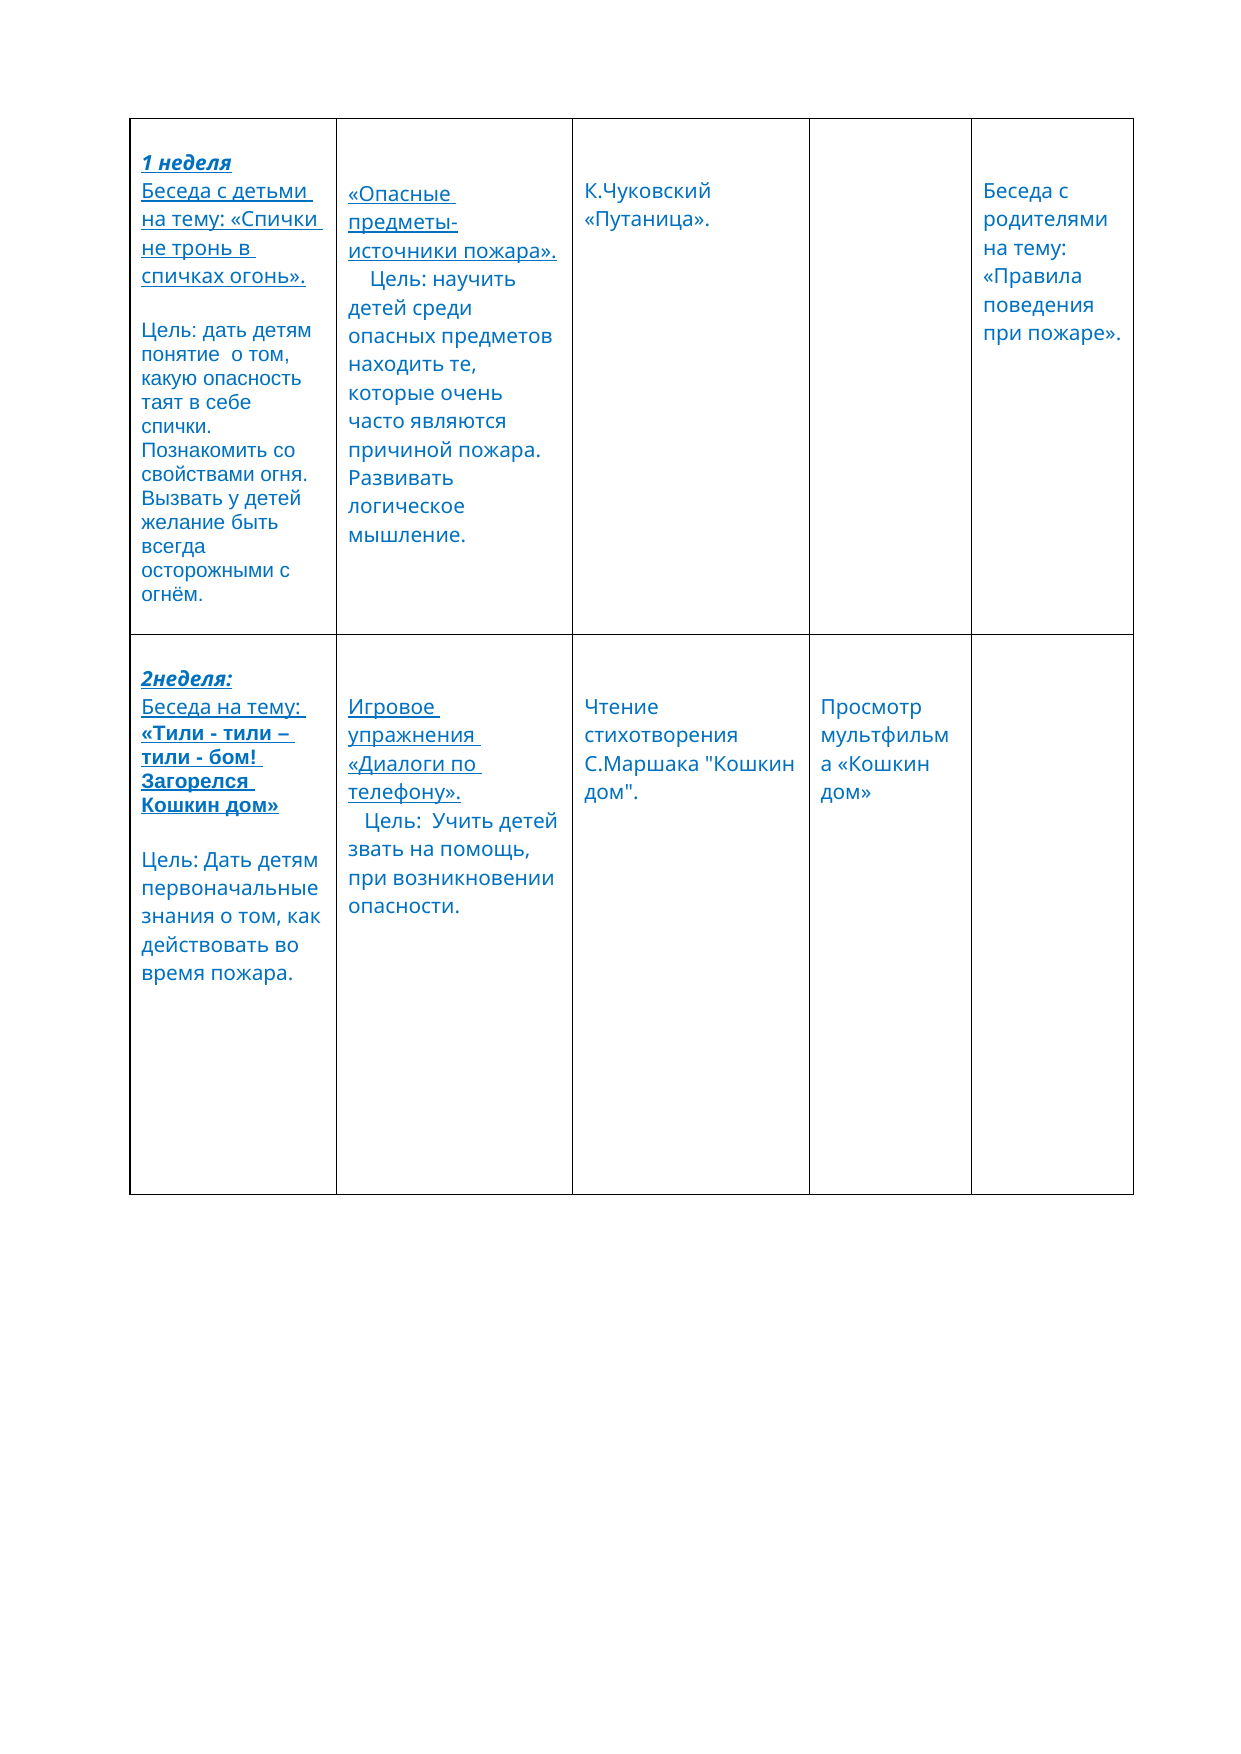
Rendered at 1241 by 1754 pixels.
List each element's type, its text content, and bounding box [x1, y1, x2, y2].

table_cell «Опасные предметы-источники пожара». Цель: научить детей среди опасных предметов находить те, которые очень часто являются причиной пожара. Развивать логическое мышление. [337, 119, 572, 634]
table_cell Просмотр мультфильма «Кошкин дом» [810, 635, 971, 1194]
table_cell К.Чуковский «Путаница». [573, 119, 809, 634]
table_cell Беседа с родителями на тему: «Правила поведения при пожаре». [972, 119, 1133, 634]
table_cell 1 неделя Беседа с детьми на тему: «Спички не тронь в спичках огонь». Цель: дать детям понятие о том, какую опасность таят в себе спички. Познакомить со свойствами огня. Вызвать у детей желание быть всегда осторожными с огнём. [131, 119, 336, 634]
table_cell Чтение стихотворения С.Маршака "Кошкин дом". [573, 635, 809, 1194]
table_cell 2неделя: Беседа на тему: «Тили - тили – тили - бом! Загорелся Кошкин дом» Цель: Дать детям первоначальные знания о том, как действовать во время пожара. [131, 635, 336, 1194]
table_cell [972, 635, 1133, 1194]
table_cell Игровое упражнения «Диалоги по телефону». Цель: Учить детей звать на помощь, при возникновении опасности. [337, 635, 572, 1194]
table_cell [810, 119, 971, 634]
